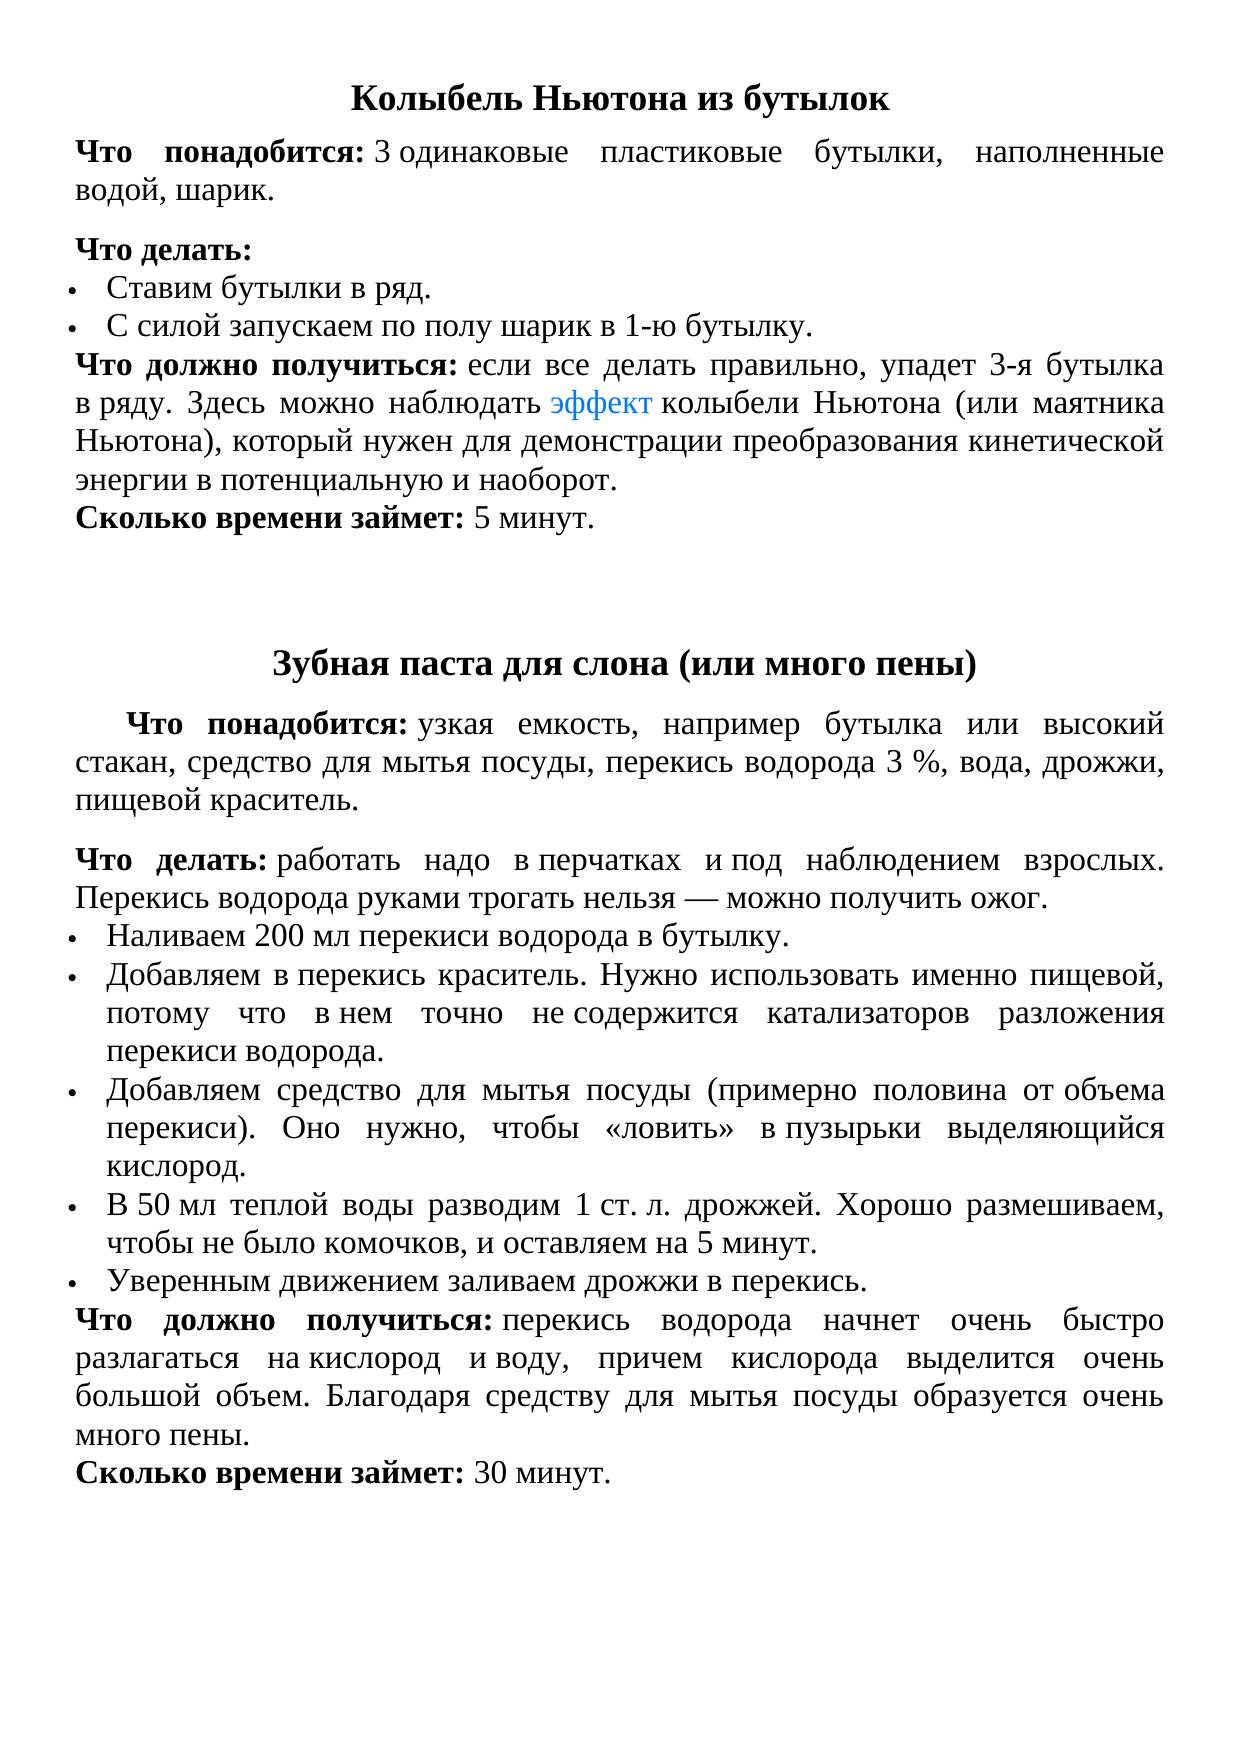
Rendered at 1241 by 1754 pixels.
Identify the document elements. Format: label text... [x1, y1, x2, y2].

list В 50 мл теплой воды разводим 1 ст. л. дрожжей. Хорошо размешиваем, чтобы не было комочков, и оставляем на 5 минут. [69, 1184, 1165, 1260]
text Что делать: [75, 229, 1165, 267]
list С силой запускаем по полу шарик в 1-ю бутылку. [69, 305, 1165, 344]
list Добавляем в перекись краситель. Нужно использовать именно пищевой, потому что в нем точно не содержится катализаторов разложения перекиси водорода. [69, 954, 1165, 1069]
list Добавляем средство для мытья посуды (примерно половина от объема перекиси). Оно нужно, чтобы «ловить» в пузырьки выделяющийся кислород. [69, 1069, 1165, 1184]
text Что понадобится: узкая емкость, например бутылка или высокий стакан, средство для мытья посуды, перекись водорода 3 %, вода, дрожжи, пищевой краситель. [75, 683, 1165, 818]
text Что понадобится: 3 одинаковые пластиковые бутылки, наполненные водой, шарик. [75, 131, 1165, 208]
text Что делать: работать надо в перчатках и под наблюдением взрослых. Перекись водорода руками трогать нельзя — можно получить ожог. [75, 839, 1165, 915]
list Наливаем 200 мл перекиси водорода в бутылку. [69, 915, 1165, 954]
text Что должно получиться: перекись водорода начнет очень быстро разлагаться на кислород и воду, причем кислорода выделится очень большой объем. Благодаря средству для мытья посуды образуется очень много пены. [75, 1299, 1165, 1452]
text Сколько времени займет: 30 минут. [75, 1452, 1165, 1490]
list Уверенным движением заливаем дрожжи в перекись. [69, 1260, 1165, 1299]
text Что должно получиться: если все делать правильно, упадет 3-я бутылка в ряду. Здесь можно наблюдать эффект колыбели Ньютона (или маятника Ньютона), который нужен для демонстрации преобразования кинетической энергии в потенциальную и наоборот. [75, 344, 1165, 497]
text Сколько времени займет: 5 минут. [75, 497, 1165, 535]
list Ставим бутылки в ряд. [69, 267, 1165, 305]
text Колыбель Ньютона из бутылок [75, 75, 1165, 119]
text Зубная паста для слона (или много пены) [75, 640, 1165, 683]
